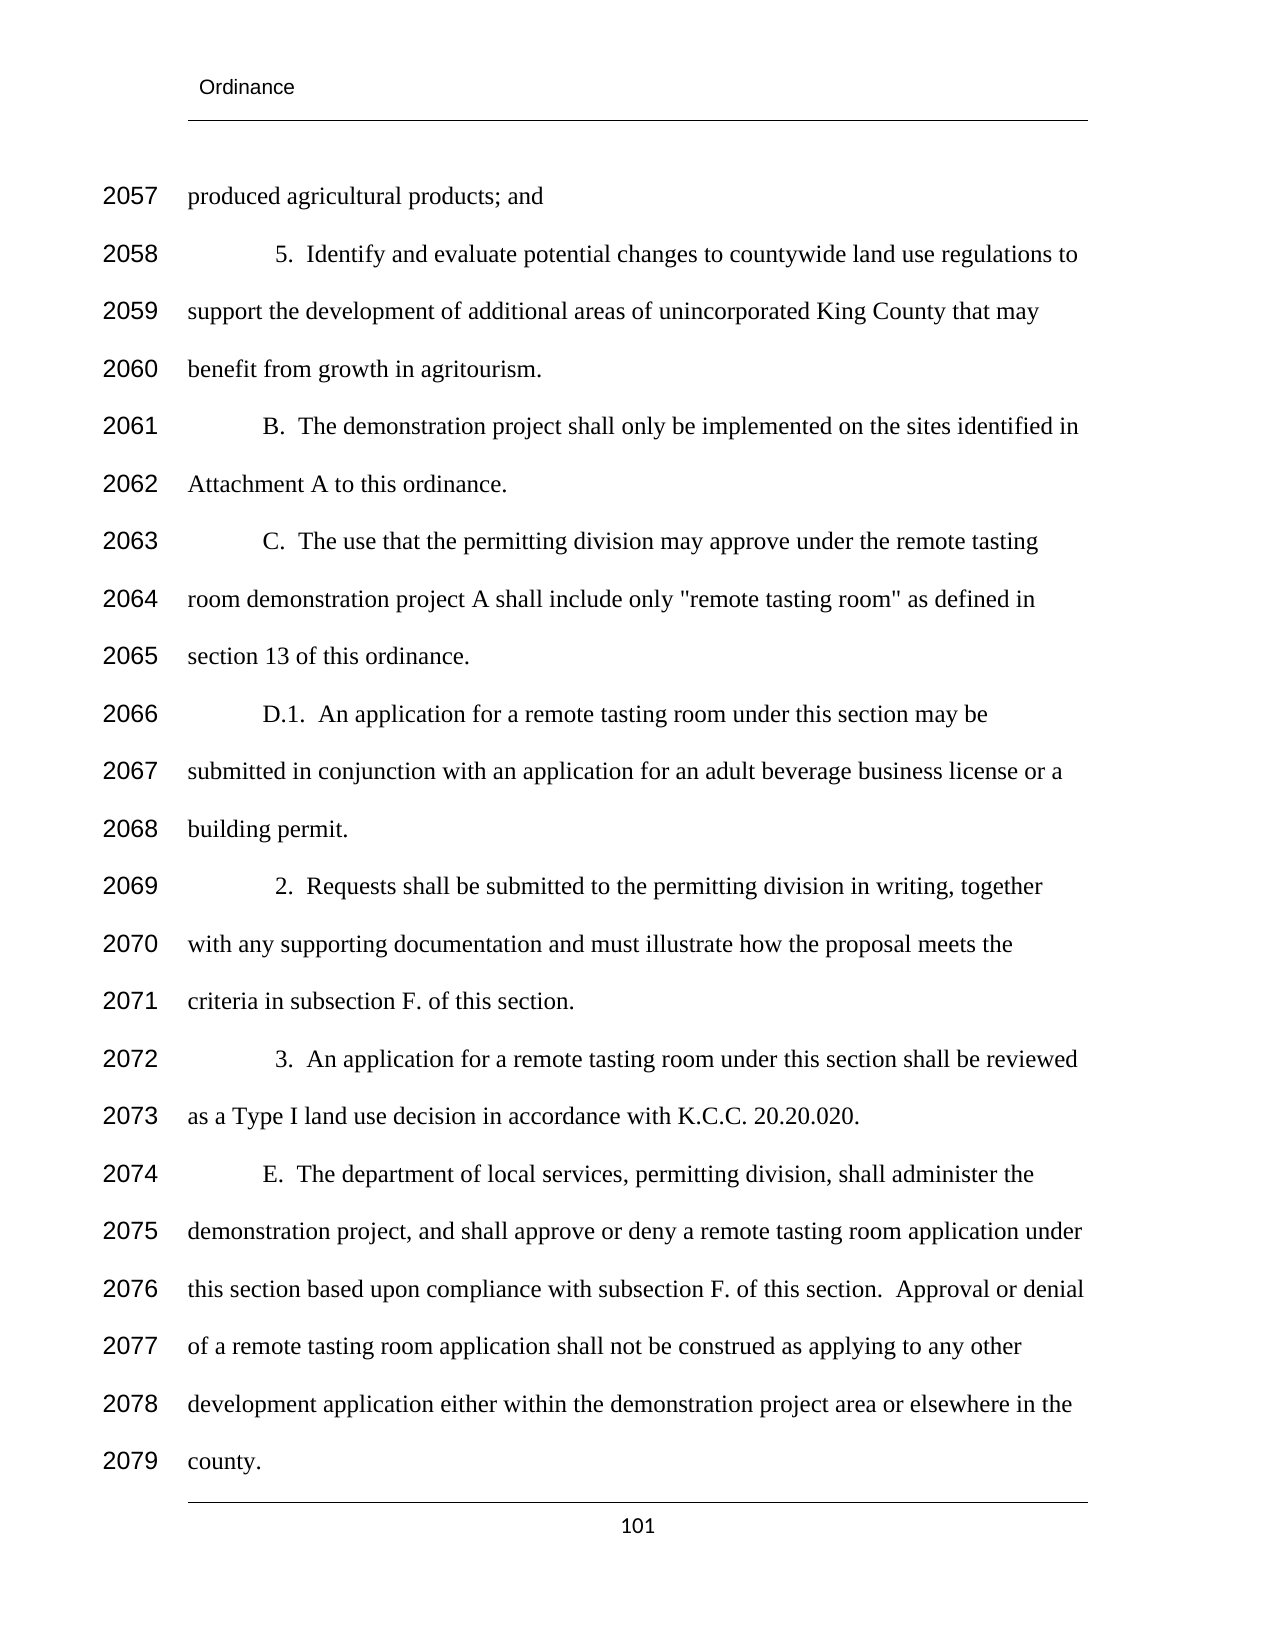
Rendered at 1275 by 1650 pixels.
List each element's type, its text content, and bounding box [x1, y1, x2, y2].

text C. The use that the permitting division may approve under the remote tasting room demonstration project A shall include only "remote tasting room" as defined in section 13 of this ordinance. [187, 526, 1087, 670]
text E. The department of local services, permitting division, shall administer the demonstration project, and shall approve or deny a remote tasting room application under this section based upon compliance with subsection F. of this section. Approval or denial of a remote tasting room application shall not be construed as applying to any other development application either within the demonstration project area or elsewhere in the county. [187, 1159, 1087, 1475]
text 2. Requests shall be submitted to the permitting division in writing, together with any supporting documentation and must illustrate how the proposal meets the criteria in subsection F. of this section. [187, 871, 1087, 1015]
text 5. Identify and evaluate potential changes to countywide land use regulations to support the development of additional areas of unincorporated King County that may benefit from growth in agritourism. [187, 239, 1087, 382]
text 3. An application for a remote tasting room under this section shall be reviewed as a Type I land use decision in accordance with K.C.C. 20.20.020. [187, 1044, 1087, 1130]
text D.1. An application for a remote tasting room under this section may be submitted in conjunction with an application for an adult beverage business license or a building permit. [187, 699, 1087, 842]
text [187, 181, 1087, 210]
text B. The demonstration project shall only be implemented on the sites identified in Attachment A to this ordinance. [187, 411, 1087, 497]
